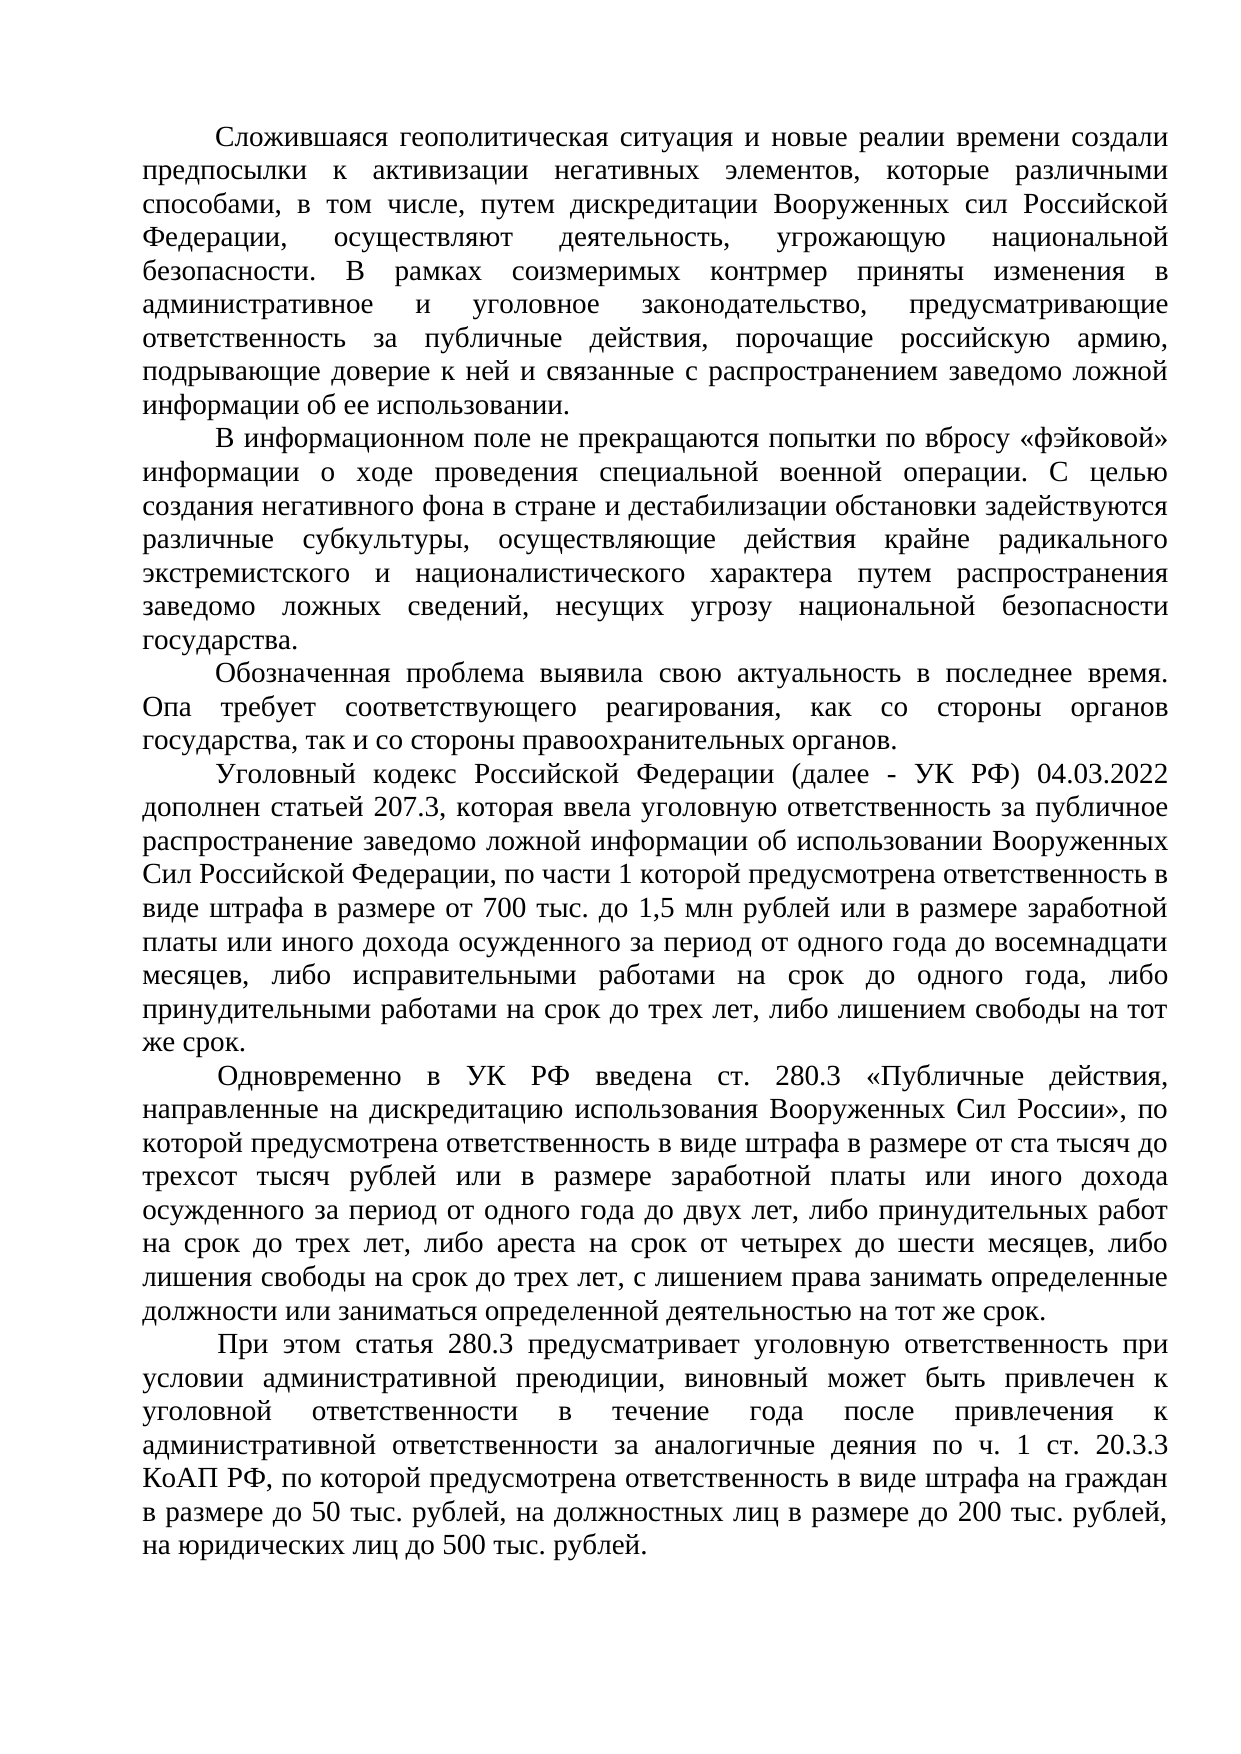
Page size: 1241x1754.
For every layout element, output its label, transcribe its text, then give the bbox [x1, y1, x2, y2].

text При этом статья 280.3 предусматривает уголовную ответственность при условии административной преюдиции, виновный может быть привлечен к уголовной ответственности в течение года после привлечения к административной ответственности за аналогичные деяния по ч. 1 ст. 20.3.3 КоАП РФ, по которой предусмотрена ответственность в виде штрафа на граждан в размере до 50 тыс. рублей, на должностных лиц в размере до 200 тыс. рублей, на юридических лиц до 500 тыс. рублей. [142, 1326, 1169, 1561]
text В информационном поле не прекращаются попытки по вбросу «фэйковой» информации о ходе проведения специальной военной операции. С целью создания негативного фона в стране и дестабилизации обстановки задействуются различные субкультуры, осуществляющие действия крайне радикального экстремистского и националистического характера путем распространения заведомо ложных сведений, несущих угрозу национальной безопасности государства. [142, 421, 1169, 655]
text Обозначенная проблема выявила свою актуальность в последнее время. Опа требует соответствующего реагирования, как со стороны органов государства, так и со стороны правоохранительных органов. [142, 655, 1169, 756]
text Сложившаяся геополитическая ситуация и новые реалии времени создали предпосылки к активизации негативных элементов, которые различными способами, в том числе, путем дискредитации Вооруженных сил Российской Федерации, осуществляют деятельность, угрожающую национальной безопасности. В рамках соизмеримых контрмер приняты изменения в административное и уголовное законодательство, предусматривающие ответственность за публичные действия, порочащие российскую армию, подрывающие доверие к ней и связанные с распространением заведомо ложной информации об ее использовании. [142, 119, 1169, 421]
text Одновременно в УК РФ введена ст. 280.3 «Публичные действия, направленные на дискредитацию использования Вооруженных Сил России», по которой предусмотрена ответственность в виде штрафа в размере от ста тысяч до трехсот тысяч рублей или в размере заработной платы или иного дохода осужденного за период от одного года до двух лет, либо принудительных работ на срок до трех лет, либо ареста на срок от четырех до шести месяцев, либо лишения свободы на срок до трех лет, с лишением права занимать определенные должности или заниматься определенной деятельностью на тот же срок. [142, 1058, 1169, 1326]
text Уголовный кодекс Российской Федерации (далее - УК РФ) 04.03.2022 дополнен статьей 207.3, которая ввела уголовную ответственность за публичное распространение заведомо ложной информации об использовании Вооруженных Сил Российской Федерации, по части 1 которой предусмотрена ответственность в виде штрафа в размере от 700 тыс. до 1,5 млн рублей или в размере заработной платы или иного дохода осужденного за период от одного года до восемнадцати месяцев, либо исправительными работами на срок до одного года, либо принудительными работами на срок до трех лет, либо лишением свободы на тот же срок. [142, 756, 1169, 1058]
